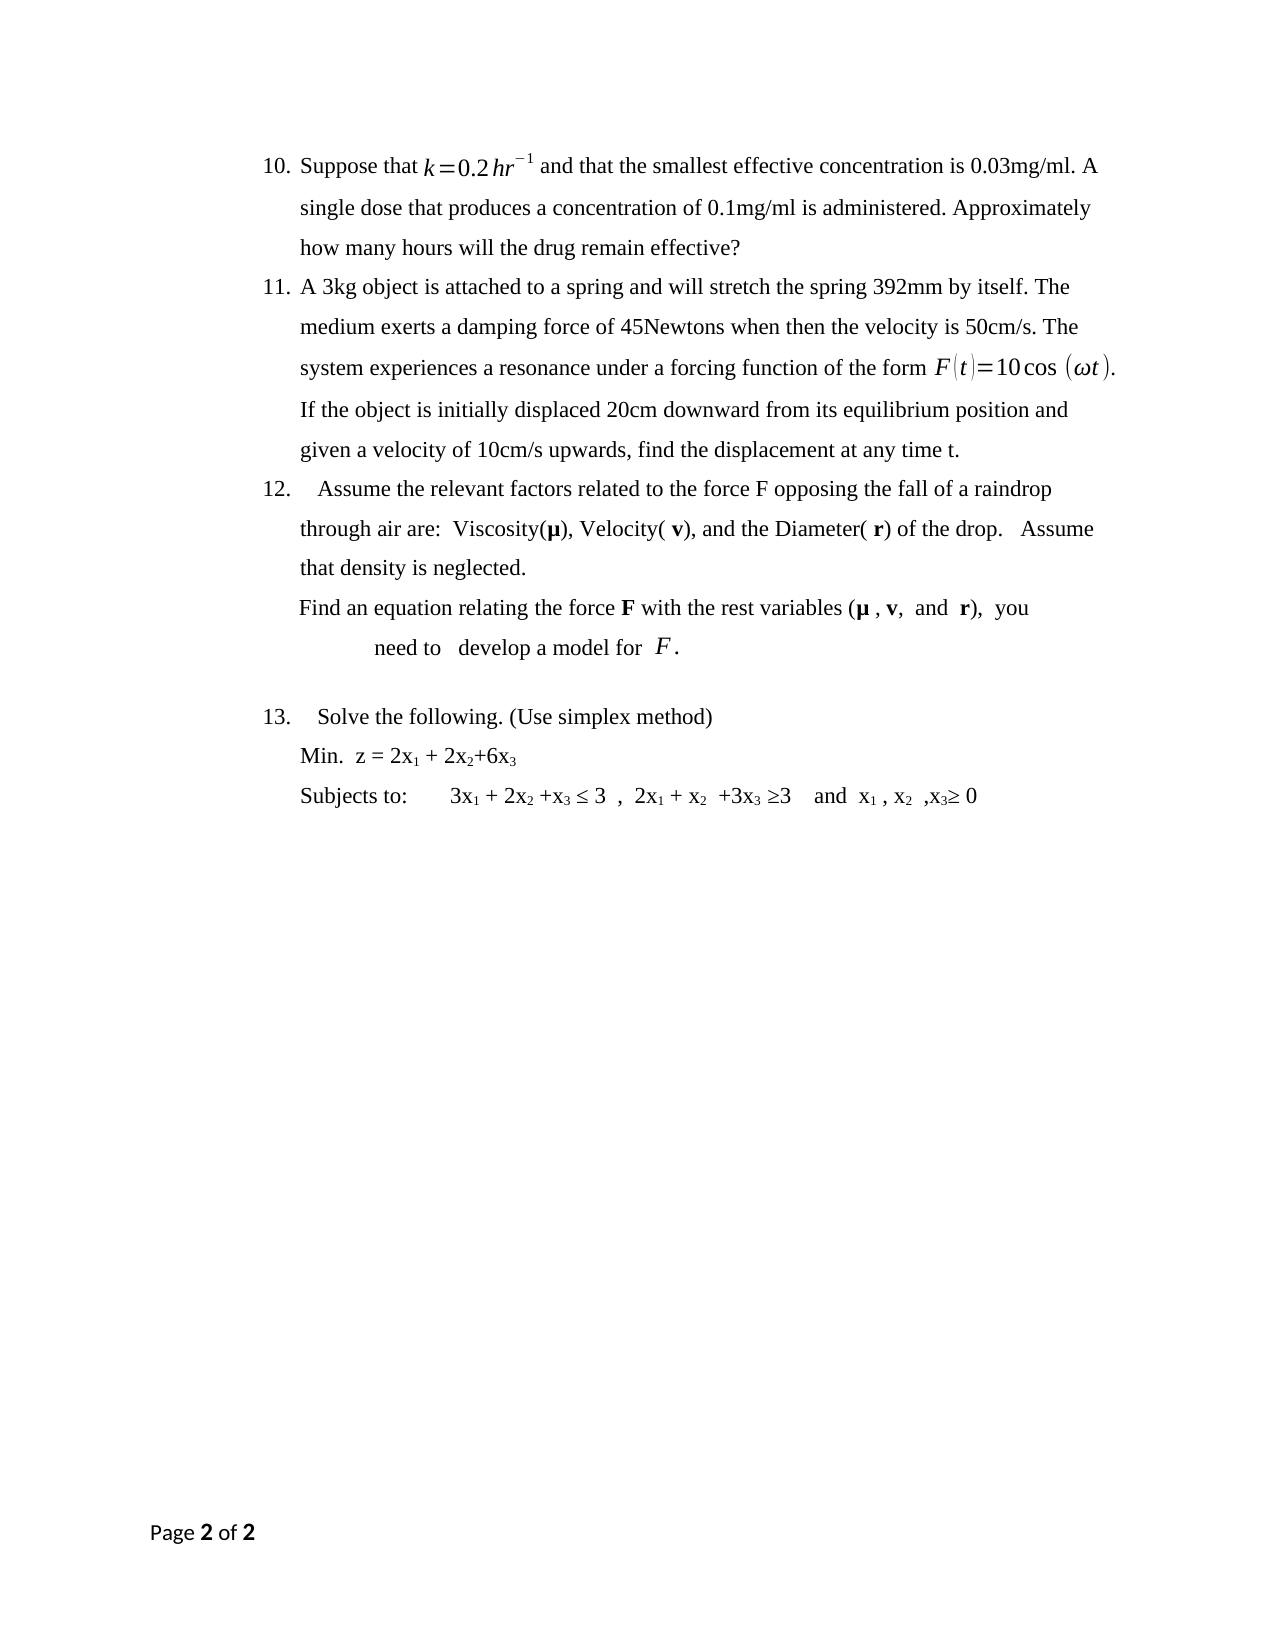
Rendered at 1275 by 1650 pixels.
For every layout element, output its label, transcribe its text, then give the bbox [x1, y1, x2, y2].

list Solve the following. (Use simplex method) [262, 703, 1125, 729]
list Subjects to: 3x1 + 2x2 +x3 ≤ 3 , 2x1 + x2 +3x3 ≥3 and x1 , x2 ,x3≥ 0 [300, 782, 1125, 808]
text Find an equation relating the force F with the rest variables (µ , v, and r), you need to develop a model for [150, 594, 1125, 661]
list A 3kg object is attached to a spring and will stretch the spring 392mm by itself. The medium exerts a damping force of 45Newtons when then the velocity is 50cm/s. The system experiences a resonance under a forcing function of the form . If the object is initially displaced 20cm downward from its equilibrium position and given a velocity of 10cm/s upwards, find the displacement at any time t. [262, 273, 1125, 462]
list Min. z = 2x1 + 2x2+6x3 [300, 742, 1125, 769]
list Suppose that and that the smallest effective concentration is 0.03mg/ml. A single dose that produces a concentration of 0.1mg/ml is administered. Approximately how many hours will the drug remain effective? [262, 150, 1125, 260]
list Assume the relevant factors related to the force F opposing the fall of a raindrop through air are: Viscosity(µ), Velocity( v), and the Diameter( r) of the drop. Assume that density is neglected. [262, 475, 1125, 581]
